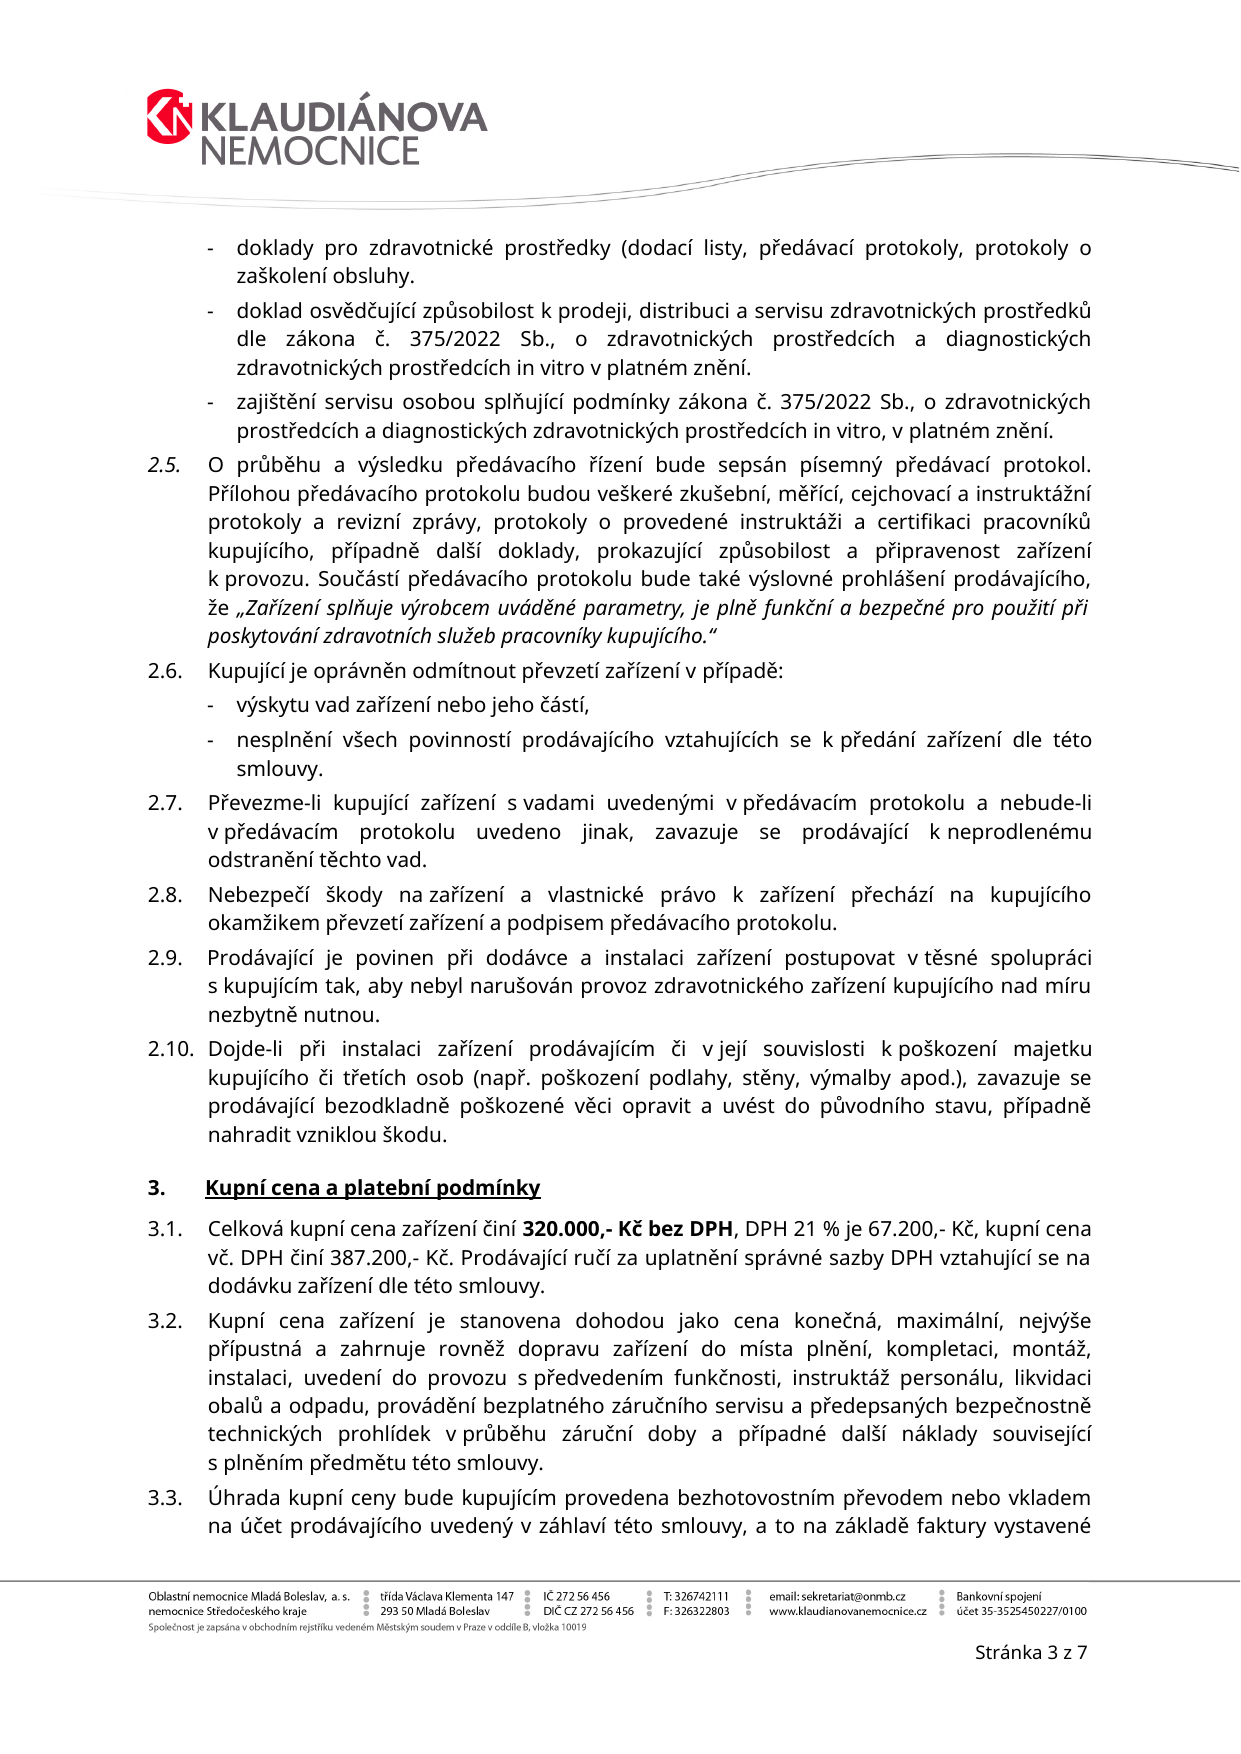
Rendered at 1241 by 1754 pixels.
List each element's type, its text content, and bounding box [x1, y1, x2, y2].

subtitle nesplnění všech povinností prodávajícího vztahujících se k předání zařízení dle této smlouvy. [207, 725, 1092, 782]
subtitle doklady pro zdravotnické prostředky (dodací listy, předávací protokoly, protokoly o zaškolení obsluhy. [207, 233, 1092, 289]
subtitle Kupující je oprávněn odmítnout převzetí zařízení v případě: [148, 656, 1092, 684]
subtitle O průběhu a výsledku předávacího řízení bude sepsán písemný předávací protokol. Přílohou předávacího protokolu budou veškeré zkušební, měřící, cejchovací a instruktážní protokoly a revizní zprávy, protokoly o provedené instruktáži a certifikaci pracovníků kupujícího, případně další doklady, prokazující způsobilost a připravenost zařízení k provozu. Součástí předávacího protokolu bude také výslovné prohlášení prodávajícího, že „Zařízení splňuje výrobcem uváděné parametry, je plně funkční a bezpečné pro použití při poskytování zdravotních služeb pracovníky kupujícího.“ [148, 451, 1092, 649]
subtitle Nebezpečí škody na zařízení a vlastnické právo k zařízení přechází na kupujícího okamžikem převzetí zařízení a podpisem předávacího protokolu. [148, 880, 1092, 937]
picture [34, 60, 1240, 221]
subtitle Kupní cena a platební podmínky [148, 1173, 1092, 1202]
subtitle Převezme-li kupující zařízení s vadami uvedenými v předávacím protokolu a nebude-li v předávacím protokolu uvedeno jinak, zavazuje se prodávající k neprodlenému odstranění těchto vad. [148, 788, 1092, 874]
subtitle výskytu vad zařízení nebo jeho částí, [207, 691, 1092, 719]
subtitle Dojde-li při instalaci zařízení prodávajícím či v její souvislosti k poškození majetku kupujícího či třetích osob (např. poškození podlahy, stěny, výmalby apod.), zavazuje se prodávající bezodkladně poškozené věci opravit a uvést do původního stavu, případně nahradit vzniklou škodu. [148, 1034, 1092, 1148]
picture [145, 1586, 1089, 1633]
subtitle zajištění servisu osobou splňující podmínky zákona č. 375/2022 Sb., o zdravotnických prostředcích a diagnostických zdravotnických prostředcích in vitro, v platném znění. [207, 387, 1092, 444]
subtitle doklad osvědčující způsobilost k prodeji, distribuci a servisu zdravotnických prostředků dle zákona č. 375/2022 Sb., o zdravotnických prostředcích a diagnostických zdravotnických prostředcích in vitro v platném znění. [207, 296, 1092, 381]
subtitle Celková kupní cena zařízení činí 320.000,- Kč bez DPH, DPH 21 % je 67.200,- Kč, kupní cena vč. DPH činí 387.200,- Kč. Prodávající ručí za uplatnění správné sazby DPH vztahující se na dodávku zařízení dle této smlouvy. [148, 1214, 1092, 1299]
subtitle Kupní cena zařízení je stanovena dohodou jako cena konečná, maximální, nejvýše přípustná a zahrnuje rovněž dopravu zařízení do místa plnění, kompletaci, montáž, instalaci, uvedení do provozu s předvedením funkčnosti, instruktáž personálu, likvidaci obalů a odpadu, provádění bezplatného záručního servisu a předepsaných bezpečnostně technických prohlídek v průběhu záruční doby a případné další náklady související s plněním předmětu této smlouvy. [148, 1306, 1092, 1476]
subtitle Prodávající je povinen při dodávce a instalaci zařízení postupovat v těsné spolupráci s kupujícím tak, aby nebyl narušován provoz zdravotnického zařízení kupujícího nad míru nezbytně nutnou. [148, 943, 1092, 1028]
